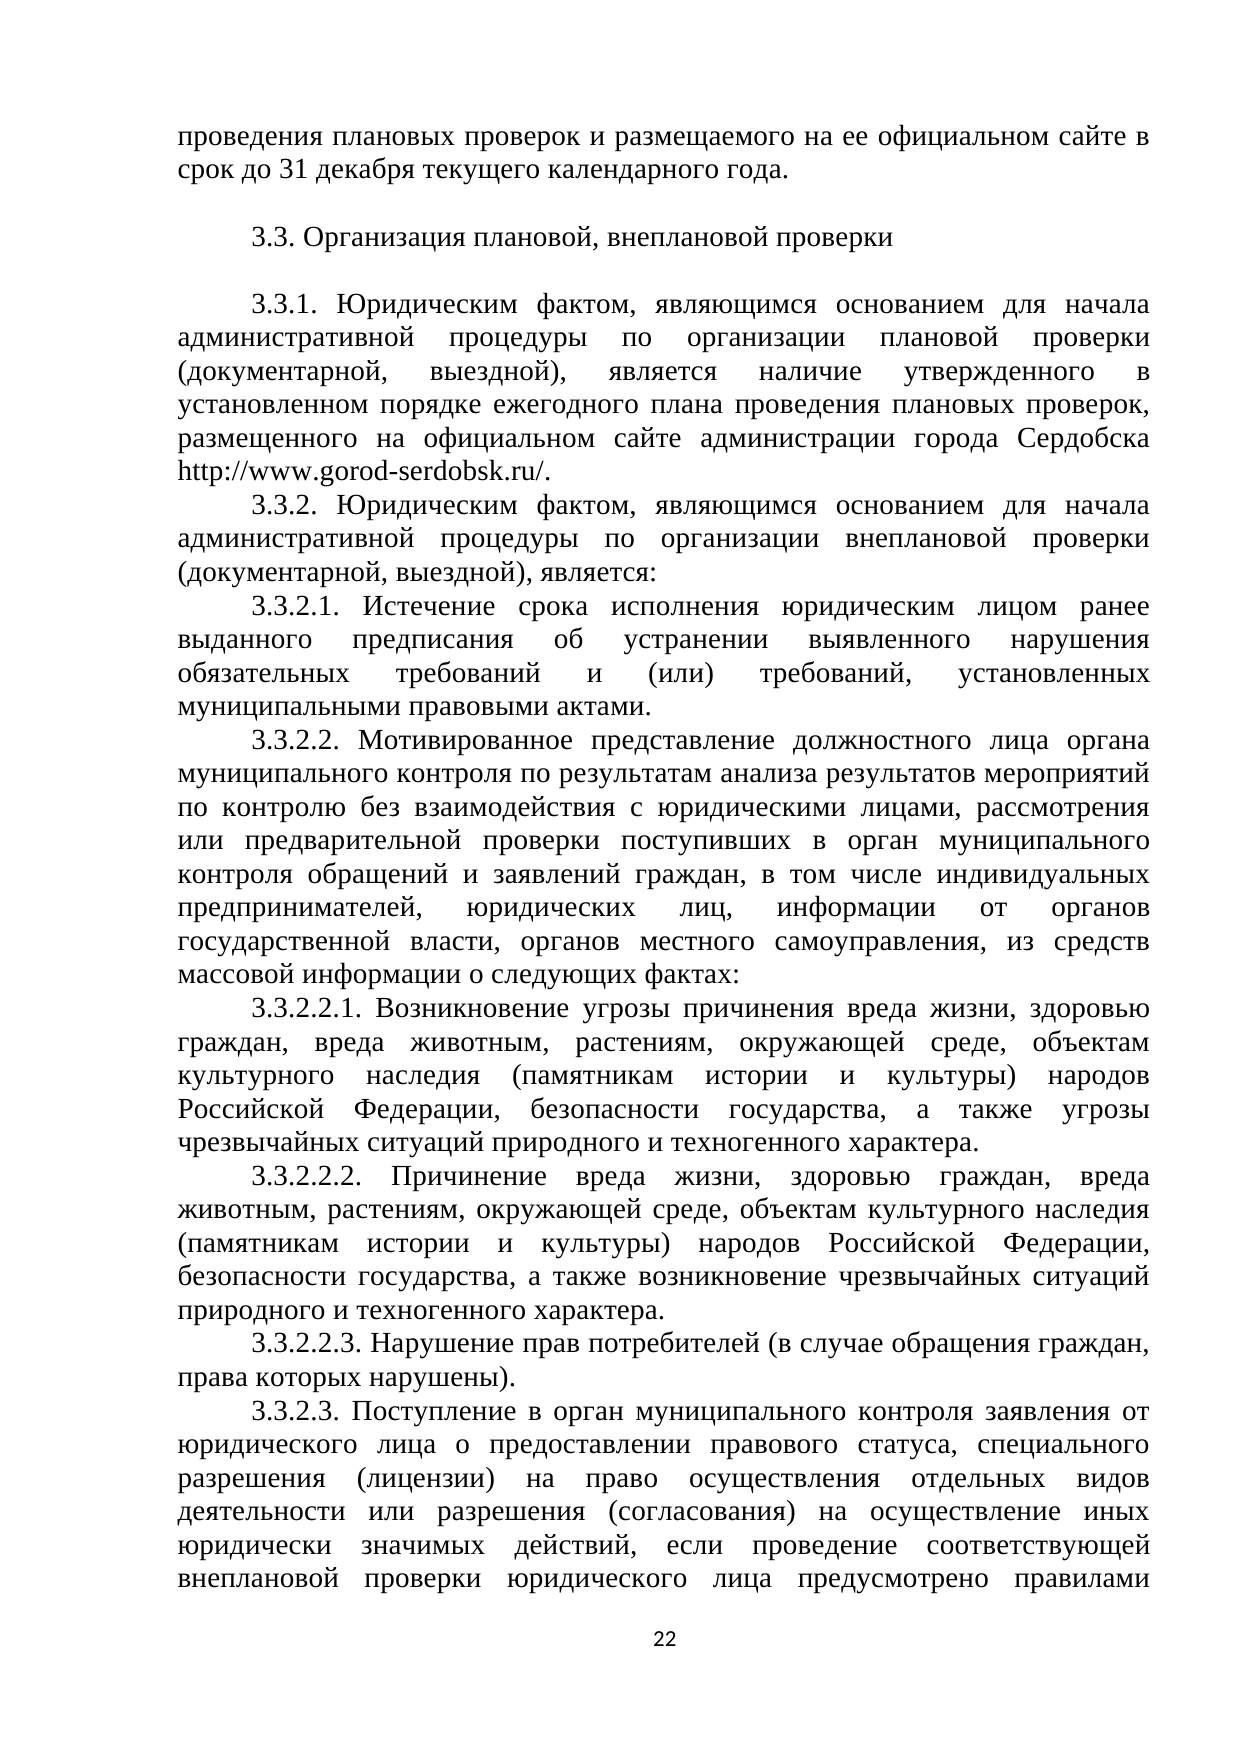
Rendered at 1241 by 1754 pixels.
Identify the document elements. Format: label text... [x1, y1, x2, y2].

text 3.3.2. Юридическим фактом, являющимся основанием для начала административной процедуры по организации внеплановой проверки (документарной, выездной), является: [177, 487, 1152, 588]
text 3.3.2.2. Мотивированное представление должностного лица органа муниципального контроля по результатам анализа результатов мероприятий по контролю без взаимодействия с юридическими лицами, рассмотрения или предварительной проверки поступивших в орган муниципального контроля обращений и заявлений граждан, в том числе индивидуальных предпринимателей, юридических лиц, информации от органов государственной власти, органов местного самоуправления, из средств массовой информации о следующих фактах: [177, 722, 1152, 990]
text 3.3.2.2.2. Причинение вреда жизни, здоровью граждан, вреда животным, растениям, окружающей среде, объектам культурного наследия (памятникам истории и культуры) народов Российской Федерации, безопасности государства, а также возникновение чрезвычайных ситуаций природного и техногенного характера. [177, 1158, 1152, 1326]
text 3.3. Организация плановой, внеплановой проверки [177, 219, 1152, 252]
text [177, 1393, 1152, 1594]
text 3.3.2.1. Истечение срока исполнения юридическим лицом ранее выданного предписания об устранении выявленного нарушения обязательных требований и (или) требований, установленных муниципальными правовыми актами. [177, 588, 1152, 722]
text 3.3.2.2.3. Нарушение прав потребителей (в случае обращения граждан, права которых нарушены). [177, 1326, 1152, 1393]
text 3.3.2.2.1. Возникновение угрозы причинения вреда жизни, здоровью граждан, вреда животным, растениям, окружающей среде, объектам культурного наследия (памятникам истории и культуры) народов Российской Федерации, безопасности государства, а также угрозы чрезвычайных ситуаций природного и техногенного характера. [177, 990, 1152, 1158]
text 3.3.1. Юридическим фактом, являющимся основанием для начала административной процедуры по организации плановой проверки (документарной, выездной), является наличие утвержденного в установленном порядке ежегодного плана проведения плановых проверок, размещенного на официальном сайте администрации города Сердобска http://www.gorod-serdobsk.ru/. [177, 286, 1152, 487]
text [177, 118, 1152, 185]
